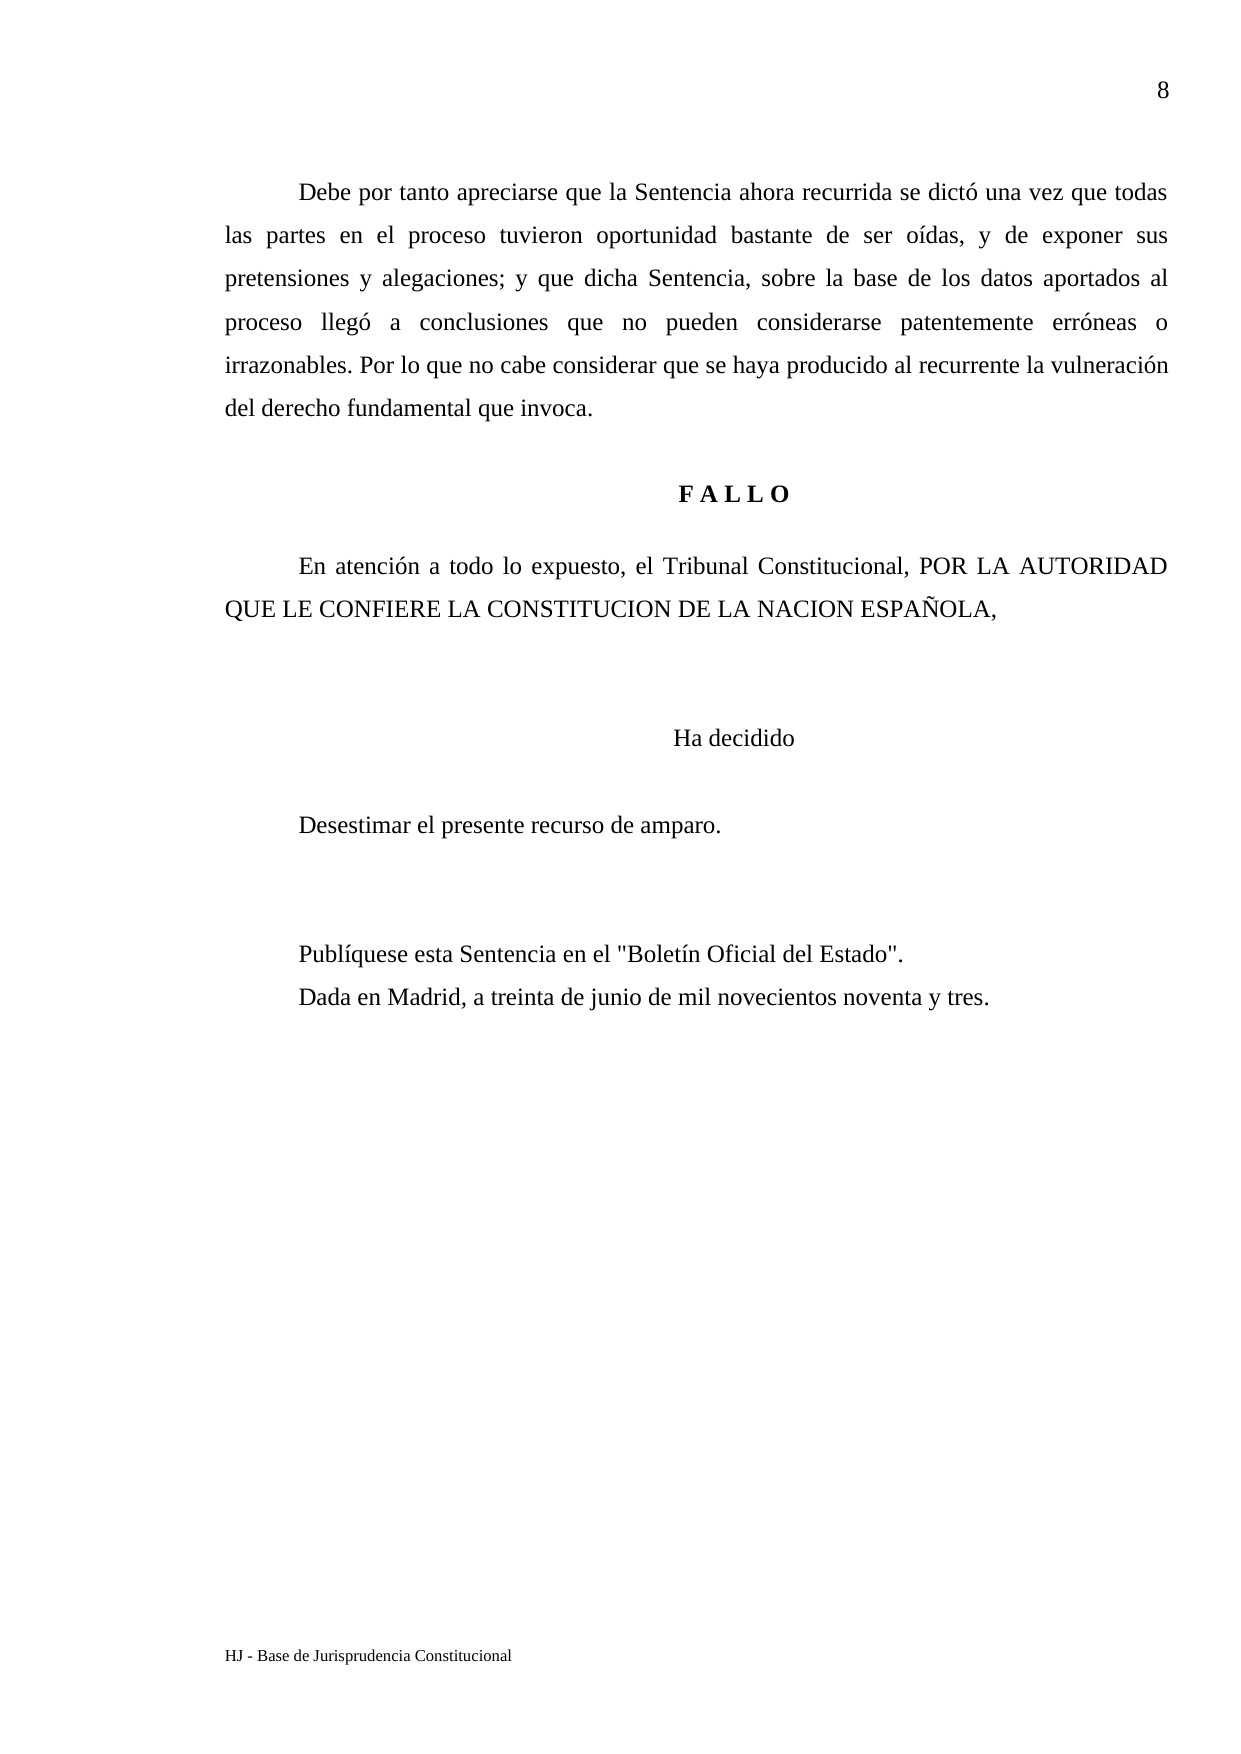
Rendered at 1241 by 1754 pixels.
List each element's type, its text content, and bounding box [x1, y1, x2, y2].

text Ha decidido [224, 723, 1169, 752]
text En atención a todo lo expuesto, el Tribunal Constitucional, POR LA AUTORIDAD QUE LE CONFIERE LA CONSTITUCION DE LA NACION ESPAÑOLA, [224, 551, 1169, 623]
subtitle F A L L O [224, 479, 1169, 508]
text Dada en Madrid, a treinta de junio de mil novecientos noventa y tres. [224, 982, 1169, 1011]
text Debe por tanto apreciarse que la Sentencia ahora recurrida se dictó una vez que todas las partes en el proceso tuvieron oportunidad bastante de ser oídas, y de exponer sus pretensiones y alegaciones; y que dicha Sentencia, sobre la base de los datos aportados al proceso llegó a conclusiones que no pueden considerarse patentemente erróneas o irrazonables. Por lo que no cabe considerar que se haya producido al recurrente la vulneración del derecho fundamental que invoca. [224, 177, 1169, 422]
text Desestimar el presente recurso de amparo. [224, 810, 1169, 838]
text Publíquese esta Sentencia en el "Boletín Oficial del Estado". [224, 939, 1169, 968]
